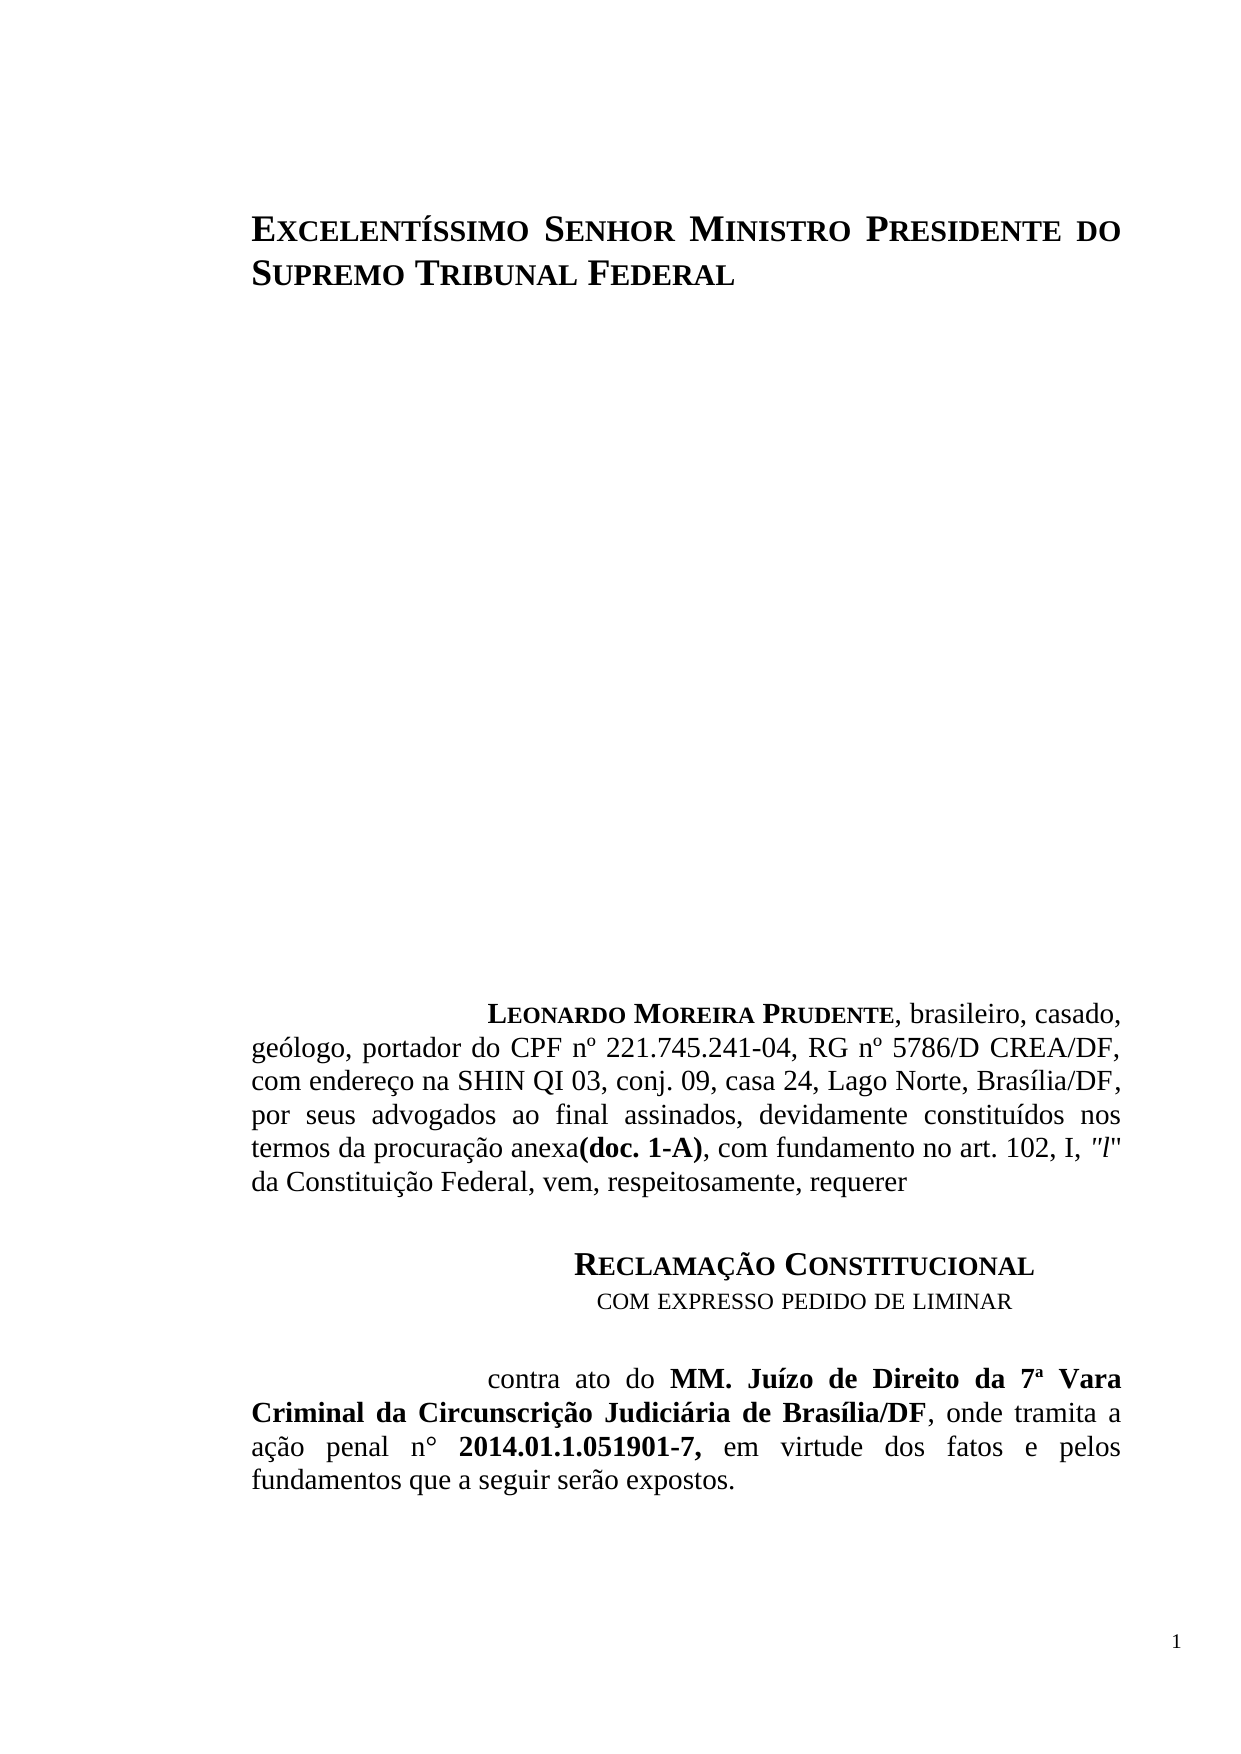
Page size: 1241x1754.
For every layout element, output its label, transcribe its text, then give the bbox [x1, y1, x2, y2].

text com expresso pedido de liminar [251, 1282, 1121, 1316]
text Leonardo Moreira Prudente, brasileiro, casado, geólogo, portador do CPF nº 221.745.241-04, RG nº 5786/D CREA/DF, com endereço na SHIN QI 03, conj. 09, casa 24, Lago Norte, Brasília/DF, por seus advogados ao final assinados, devidamente constituídos nos termos da procuração anexa(doc. 1-A), com fundamento no art. 102, I, "l" da Constituição Federal, vem, respeitosamente, requerer [251, 996, 1121, 1198]
text Reclamação Constitucional [251, 1244, 1121, 1282]
text Excelentíssimo Senhor Ministro Presidente do Supremo Tribunal Federal [251, 207, 1121, 293]
text contra ato do MM. Juízo de Direito da 7a Vara Criminal da Circunscrição Judiciária de Brasília/DF, onde tramita a ação penal n° 2014.01.1.051901-7, em virtude dos fatos e pelos fundamentos que a seguir serão expostos. [251, 1362, 1121, 1496]
